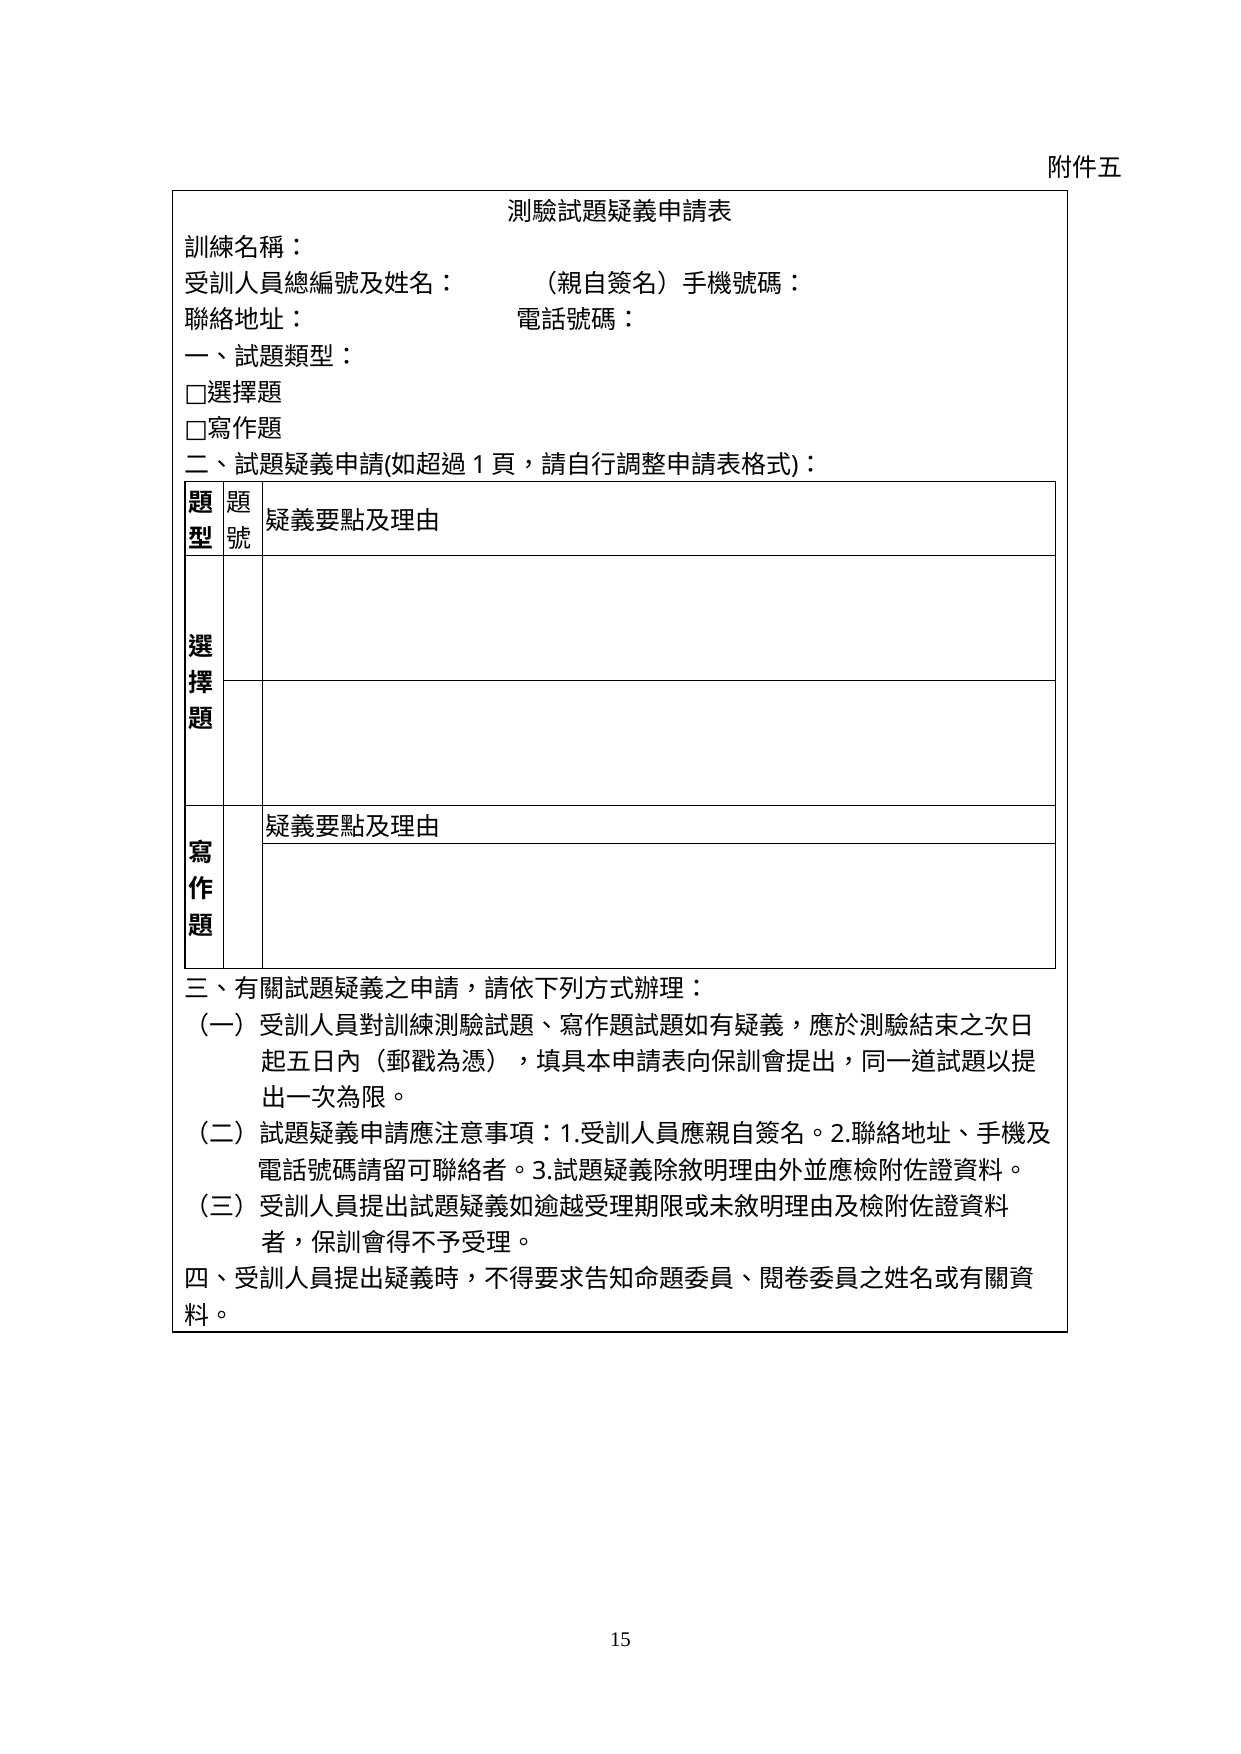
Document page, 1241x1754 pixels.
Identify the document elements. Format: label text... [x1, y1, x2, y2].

text 附件五 [118, 148, 1122, 184]
table_header 測驗試題疑義申請表 訓練名稱： 受訓人員總編號及姓名： （親自簽名）手機號碼： 聯絡地址： 電話號碼： 一、試題類型： □選擇題 □寫作題 二、試題疑義申請(如超過1頁，請自行調整申請表格式)： 三、有關試題疑義之申請，請依下列方式辦理： （一）受訓人員對訓練測驗試題、寫作題試題如有疑義，應於測驗結束之次日起五日內（郵戳為憑），填具本申請表向保訓會提出，同一道試題以提出一次為限。 （二）試題疑義申請應注意事項：1.受訓人員應親自簽名。2.聯絡地址、手機及電話號碼請留可聯絡者。3.試題疑義除敘明理由外並應檢附佐證資料。 （三）受訓人員提出試題疑義如逾越受理期限或未敘明理由及檢附佐證資料者，保訓會得不予受理。 四、受訓人員提出疑義時，不得要求告知命題委員、閱卷委員之姓名或有關資料。 [173, 191, 1067, 1331]
